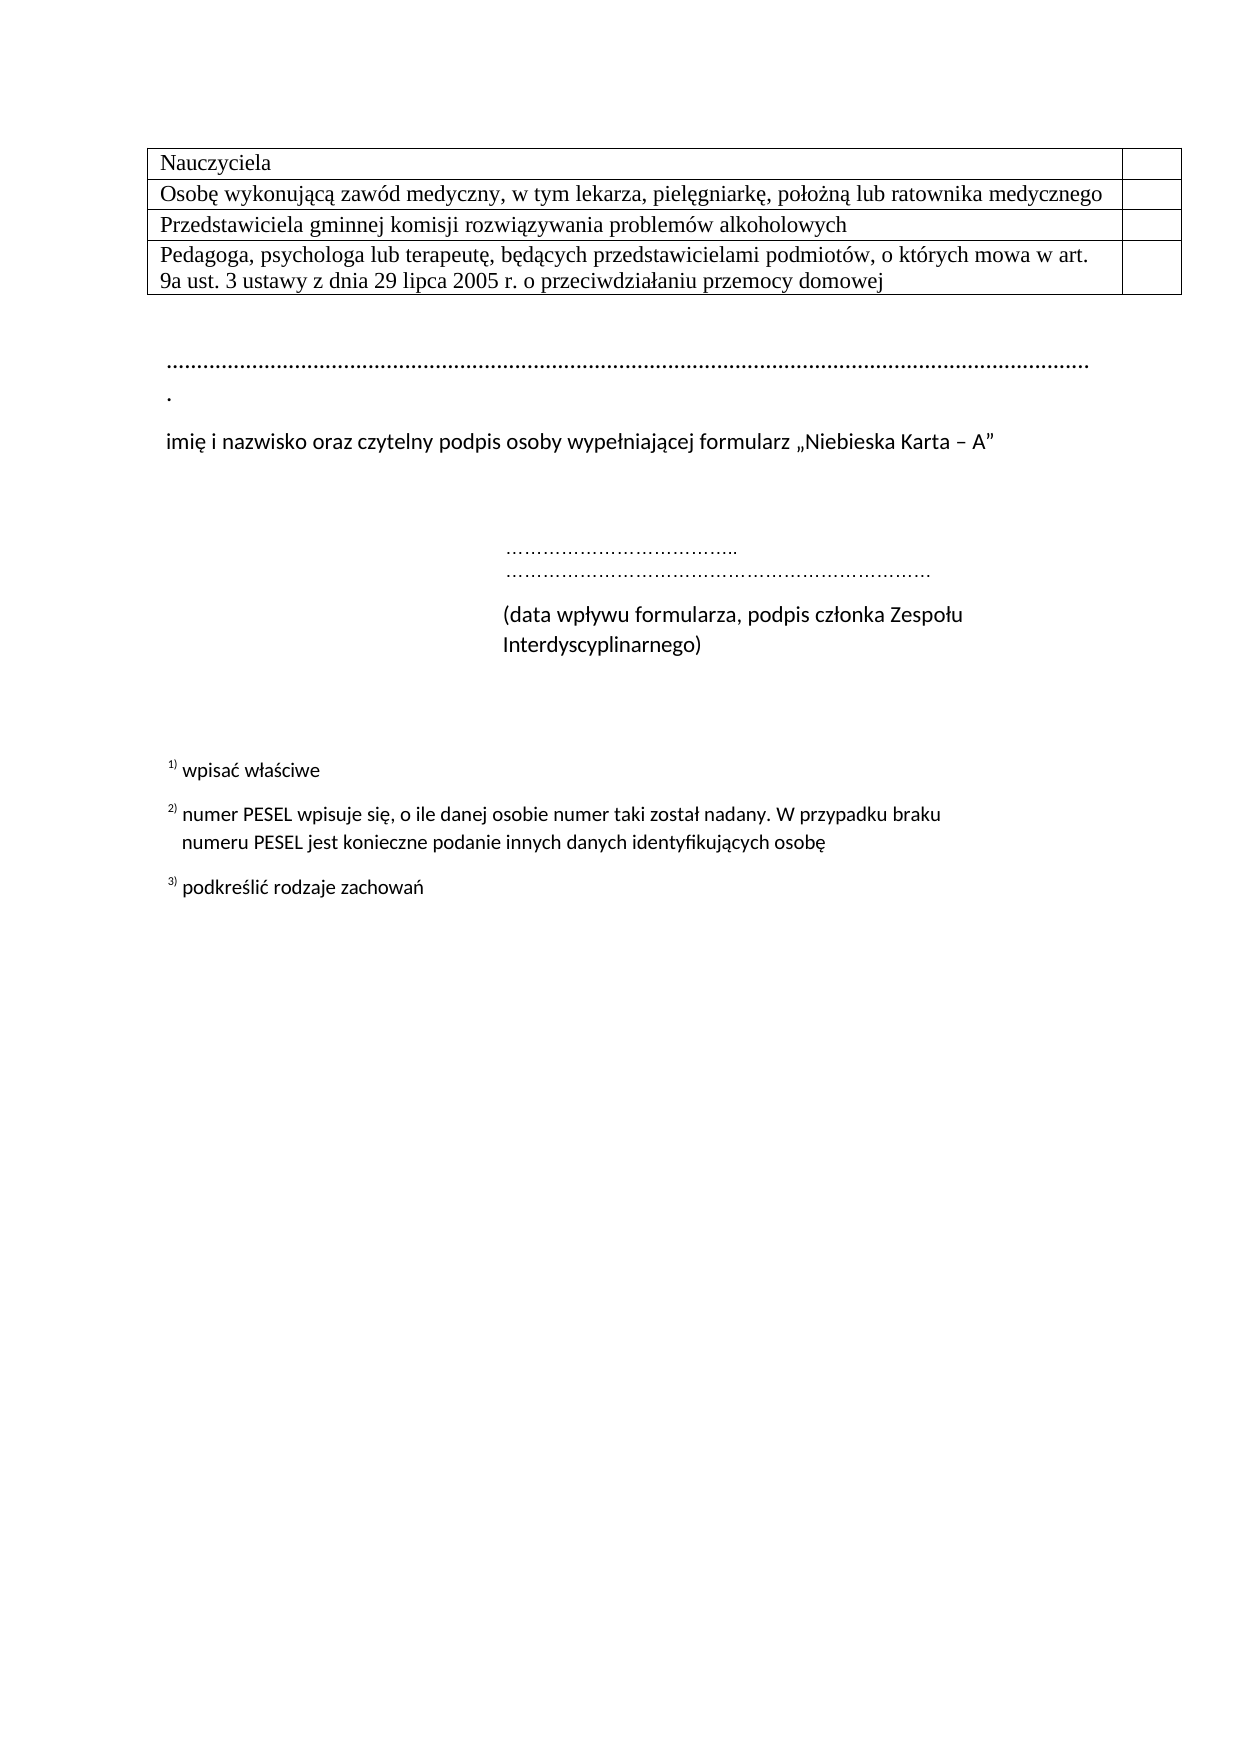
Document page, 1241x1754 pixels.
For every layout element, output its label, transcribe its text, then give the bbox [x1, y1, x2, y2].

table_cell [1123, 241, 1181, 293]
table_cell [1123, 180, 1181, 209]
table_cell [1123, 210, 1181, 240]
text (data wpływu formularza, podpis członka Zespołu Interdyscyplinarnego) [503, 600, 1093, 658]
table_cell Przedstawiciela gminnej komisji rozwiązywania problemów alkoholowych [148, 210, 1122, 240]
text 2) numer PESEL wpisuje się, o ile danej osobie numer taki został nadany. W przypadku braku numeru PESEL jest konieczne podanie innych danych identyfikujących osobę [168, 801, 976, 854]
table_cell Nauczyciela [148, 149, 1122, 178]
table_cell [1123, 149, 1181, 178]
text ………………………………..…………………………………………………………… [505, 537, 1093, 581]
text ........................................................................................................................................................ [166, 345, 1093, 408]
table_cell Pedagoga, psychologa lub terapeutę, będących przedstawicielami podmiotów, o których mowa w art. 9a ust. 3 ustawy z dnia 29 lipca 2005 r. o przeciwdziałaniu przemocy domowej [148, 241, 1122, 293]
text 1) wpisać właściwe [168, 757, 1093, 782]
text 3) podkreślić rodzaje zachowań [168, 874, 1093, 899]
text imię i nazwisko oraz czytelny podpis osoby wypełniającej formularz „Niebieska Karta – A” [166, 427, 1093, 455]
table_cell Osobę wykonującą zawód medyczny, w tym lekarza, pielęgniarkę, położną lub ratownika medycznego [148, 180, 1122, 209]
